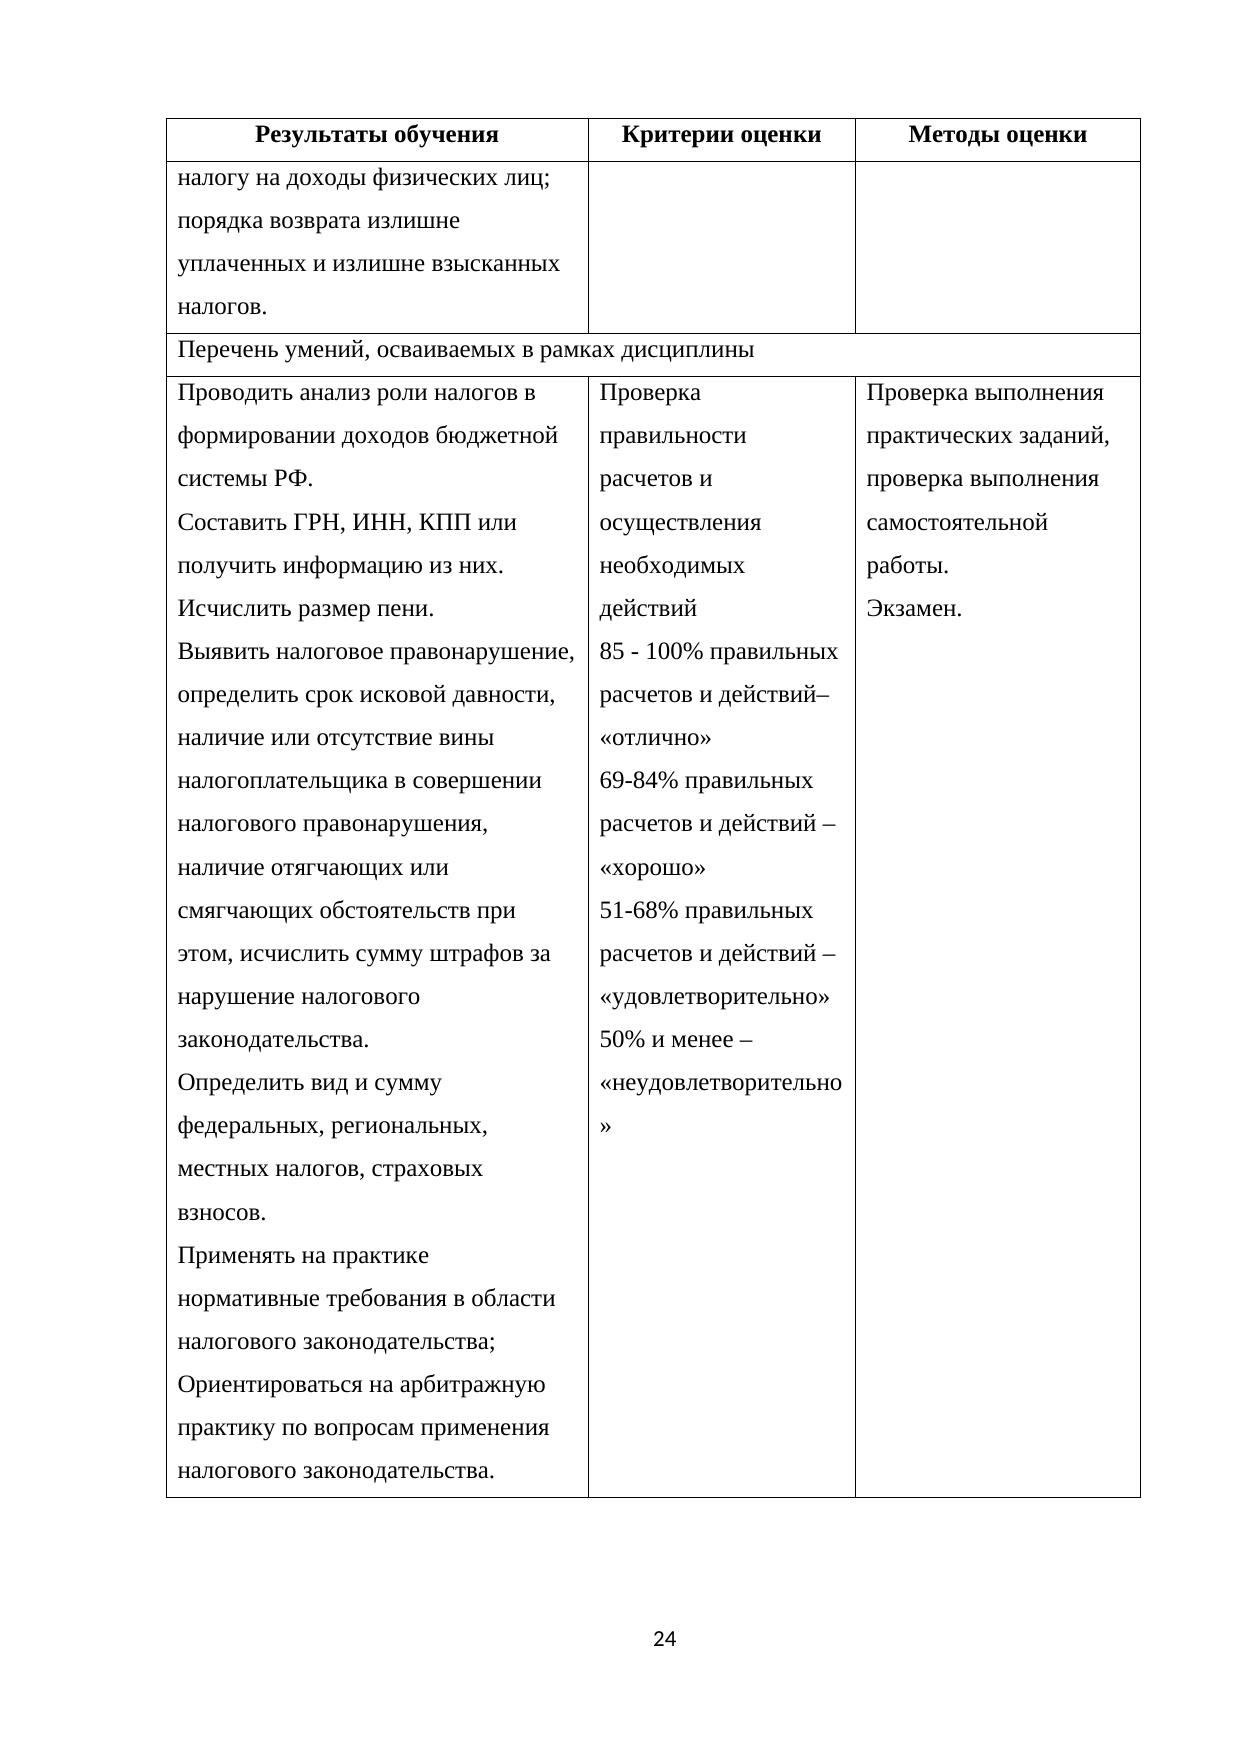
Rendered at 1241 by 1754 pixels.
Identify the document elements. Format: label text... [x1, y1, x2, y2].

table_cell Проводить анализ роли налогов в формировании доходов бюджетной системы РФ. Составить ГРН, ИНН, КПП или получить информацию из них. Исчислить размер пени. Выявить налоговое правонарушение, определить срок исковой давности, наличие или отсутствие вины налогоплательщика в совершении налогового правонарушения, наличие отягчающих или смягчающих обстоятельств при этом, исчислить сумму штрафов за нарушение налогового законодательства. Определить вид и сумму федеральных, региональных, местных налогов, страховых взносов. Применять на практике нормативные требования в области налогового законодательства; Ориентироваться на арбитражную практику по вопросам применения налогового законодательства. [167, 377, 588, 1497]
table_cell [589, 162, 855, 333]
table_header Критерии оценки [589, 119, 855, 161]
table_cell Перечень умений, осваиваемых в рамках дисциплины [167, 334, 1140, 376]
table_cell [167, 162, 588, 333]
table_header Результаты обучения [167, 119, 588, 161]
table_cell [856, 162, 1140, 333]
table_cell Проверка выполнения практических заданий, проверка выполнения самостоятельной работы. Экзамен. [856, 377, 1140, 1497]
table_cell Проверка правильности расчетов и осуществления необходимых действий 85 - 100% правильных расчетов и действий– «отлично» 69-84% правильных расчетов и действий – «хорошо» 51-68% правильных расчетов и действий – «удовлетворительно» 50% и менее – «неудовлетворительно» [589, 377, 855, 1497]
table_header Методы оценки [856, 119, 1140, 161]
